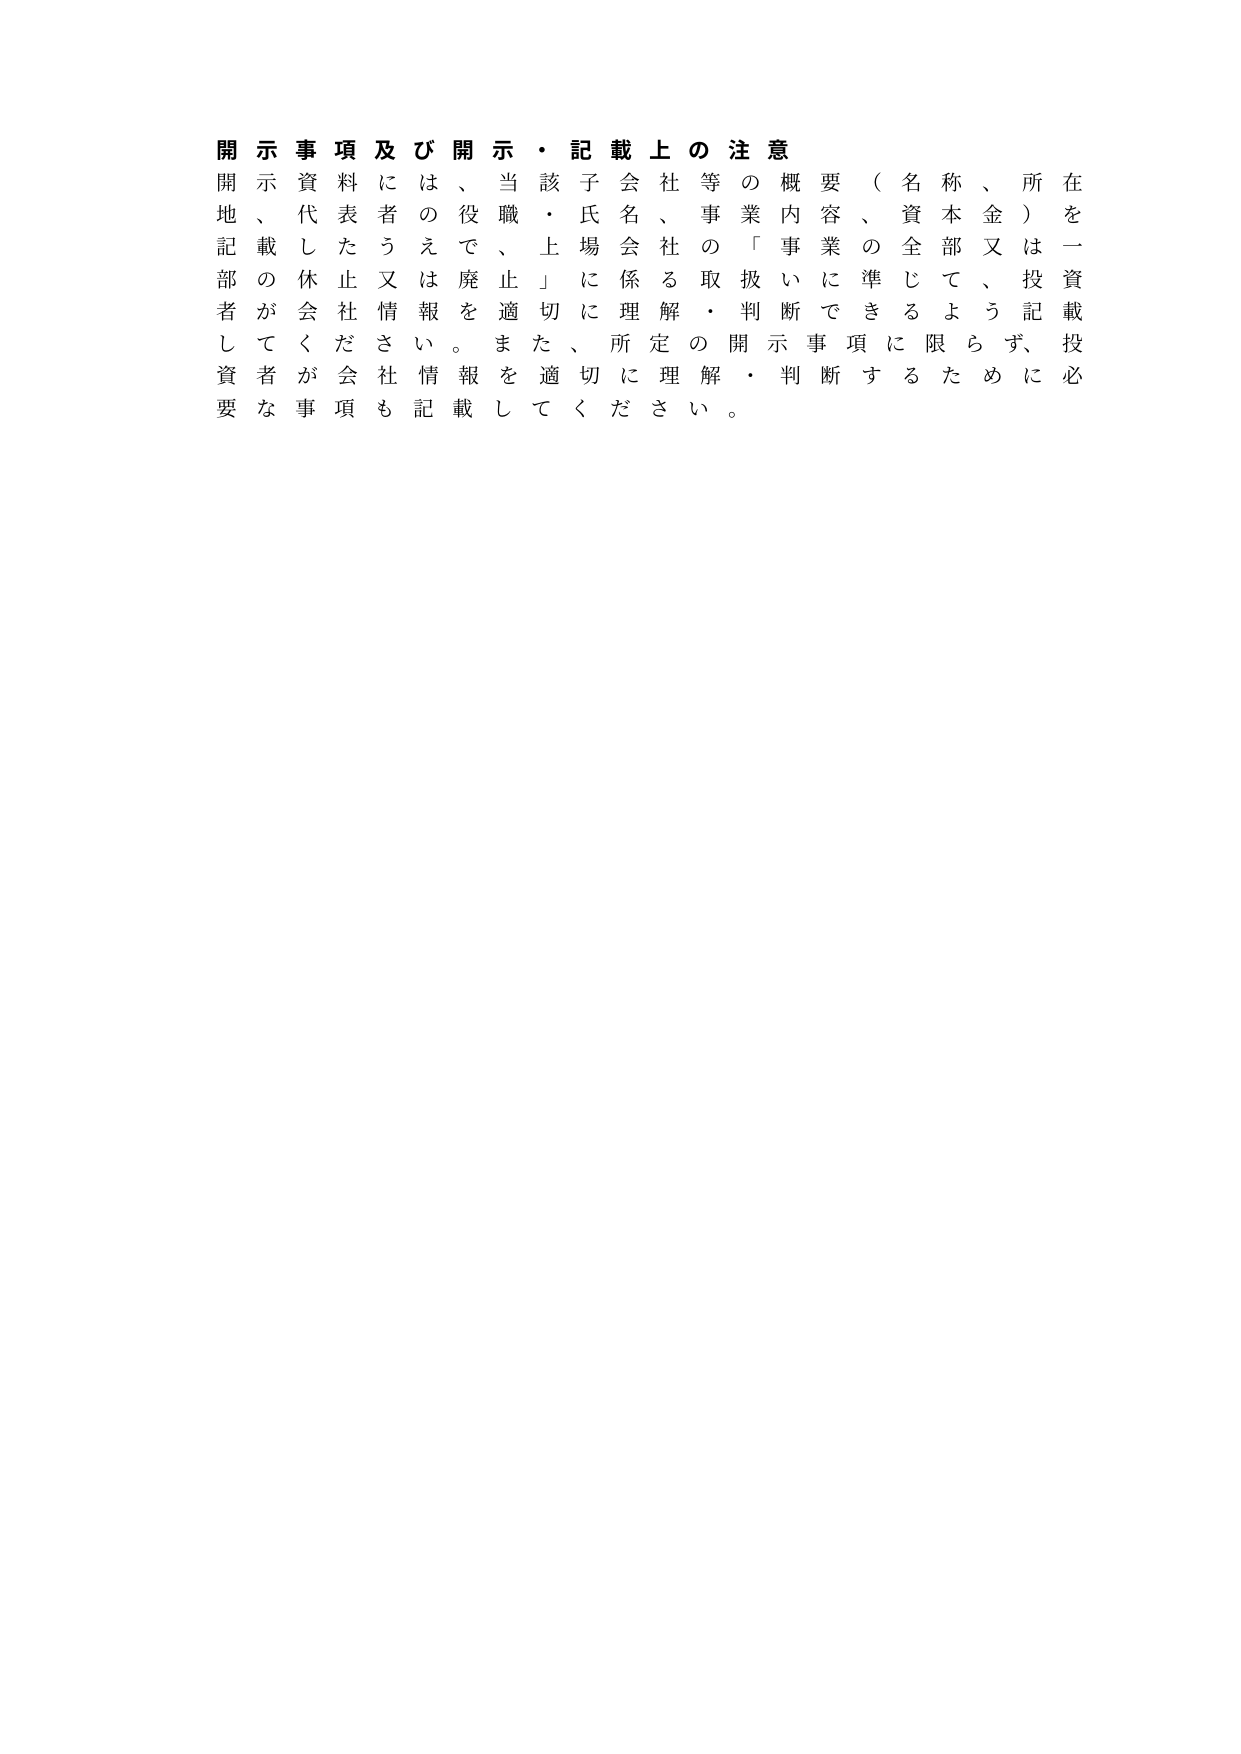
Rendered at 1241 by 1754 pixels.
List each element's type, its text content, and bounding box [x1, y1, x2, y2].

text 開示資料には、当該子会社等の概要（名称、所在地、代表者の役職・氏名、事業内容、資本金）を記載したうえで、上場会社の「事業の全部又は一部の休止又は廃止」に係る取扱いに準じて、投資者が会社情報を適切に理解・判断できるよう記載してください。また、所定の開示事項に限らず、投資者が会社情報を適切に理解・判断するために必要な事項も記載してください。 [197, 165, 1102, 423]
text 開示事項及び開示・記載上の注意 [138, 133, 1102, 165]
